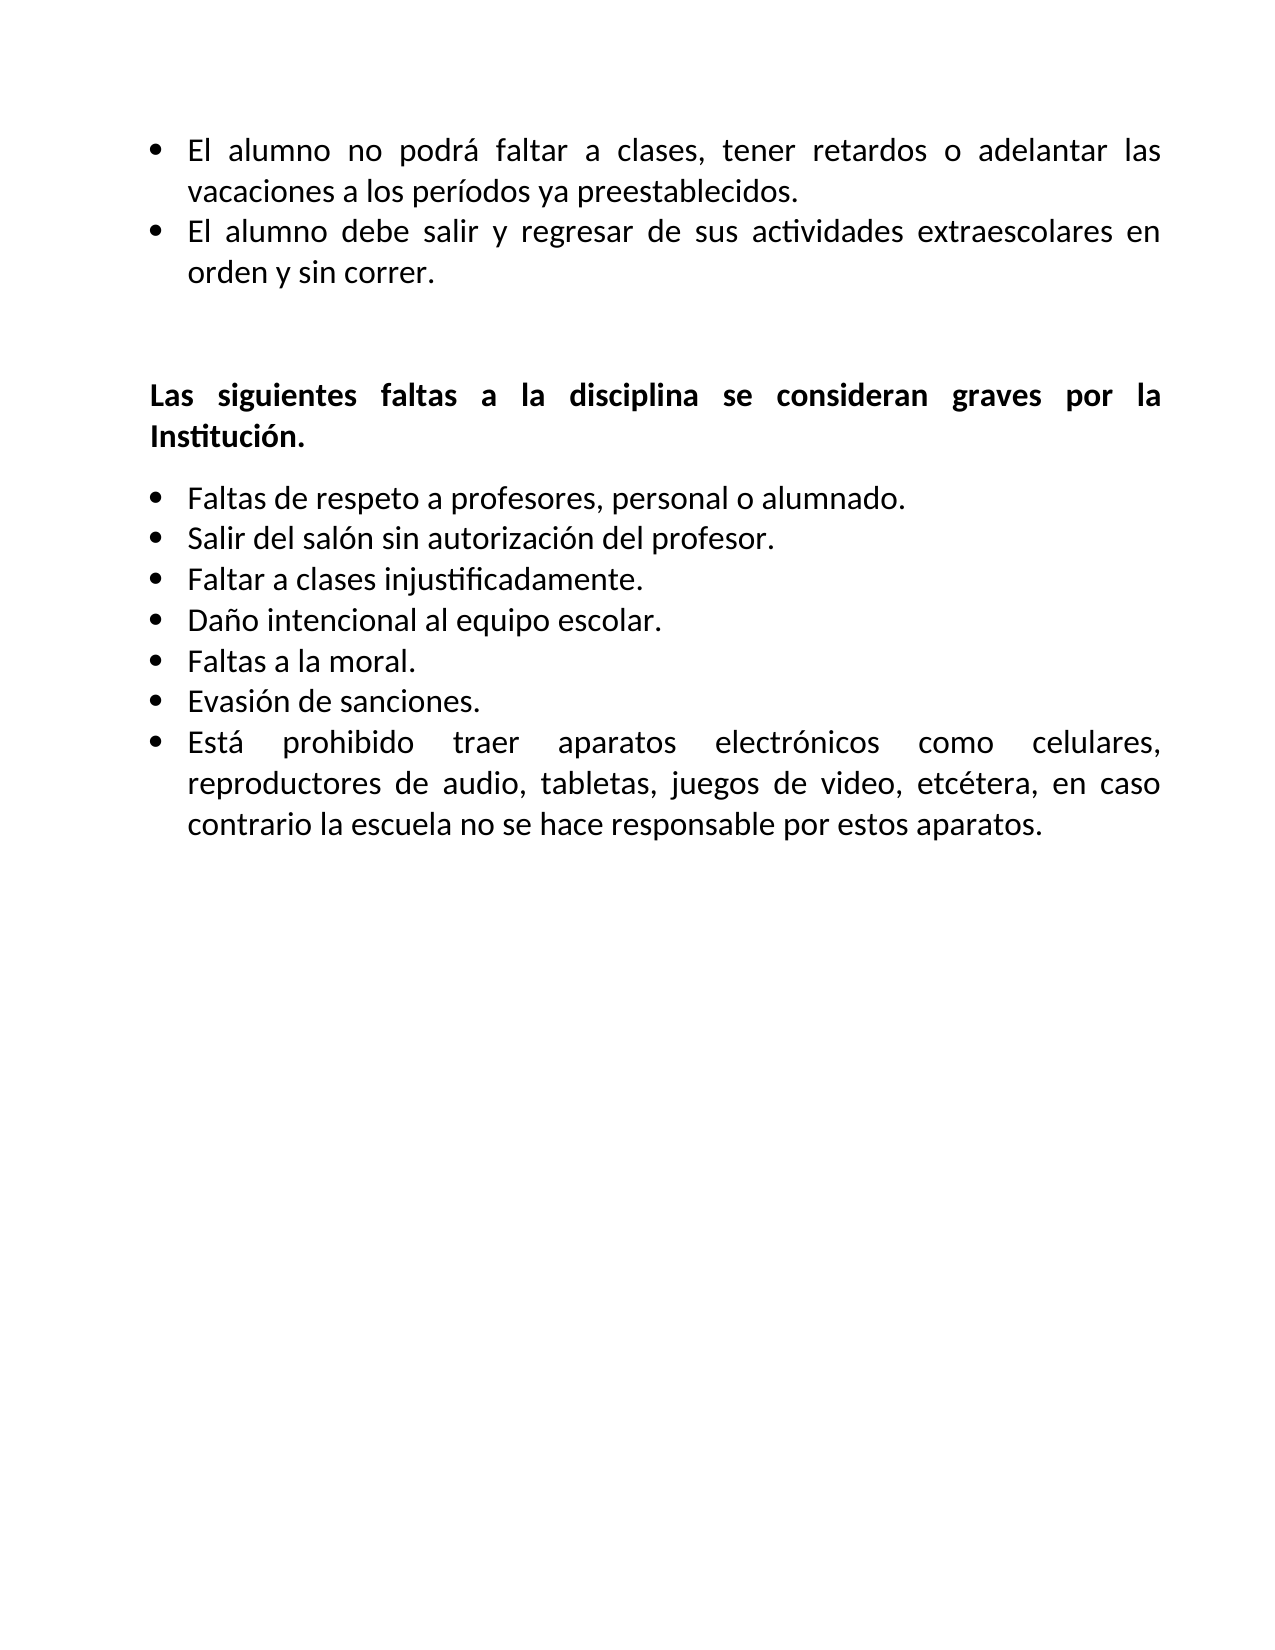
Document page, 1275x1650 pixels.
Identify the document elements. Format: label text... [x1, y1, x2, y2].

list Faltas a la moral. [150, 639, 1162, 680]
list El alumno no podrá faltar a clases, tener retardos o adelantar las vacaciones a los períodos ya preestablecidos. [150, 129, 1162, 211]
list Evasión de sanciones. [150, 680, 1162, 721]
list Faltas de respeto a profesores, personal o alumnado. [150, 477, 1162, 517]
list El alumno debe salir y regresar de sus actividades extraescolares en orden y sin correr. [150, 211, 1162, 292]
list Daño intencional al equipo escolar. [150, 599, 1162, 639]
list Faltar a clases injustificadamente. [150, 558, 1162, 599]
list Está prohibido traer aparatos electrónicos como celulares, reproductores de audio, tabletas, juegos de video, etcétera, en caso contrario la escuela no se hace responsable por estos aparatos. [150, 721, 1162, 843]
text Las siguientes faltas a la disciplina se consideran graves por la Institución. [150, 374, 1162, 456]
list Salir del salón sin autorización del profesor. [150, 517, 1162, 558]
